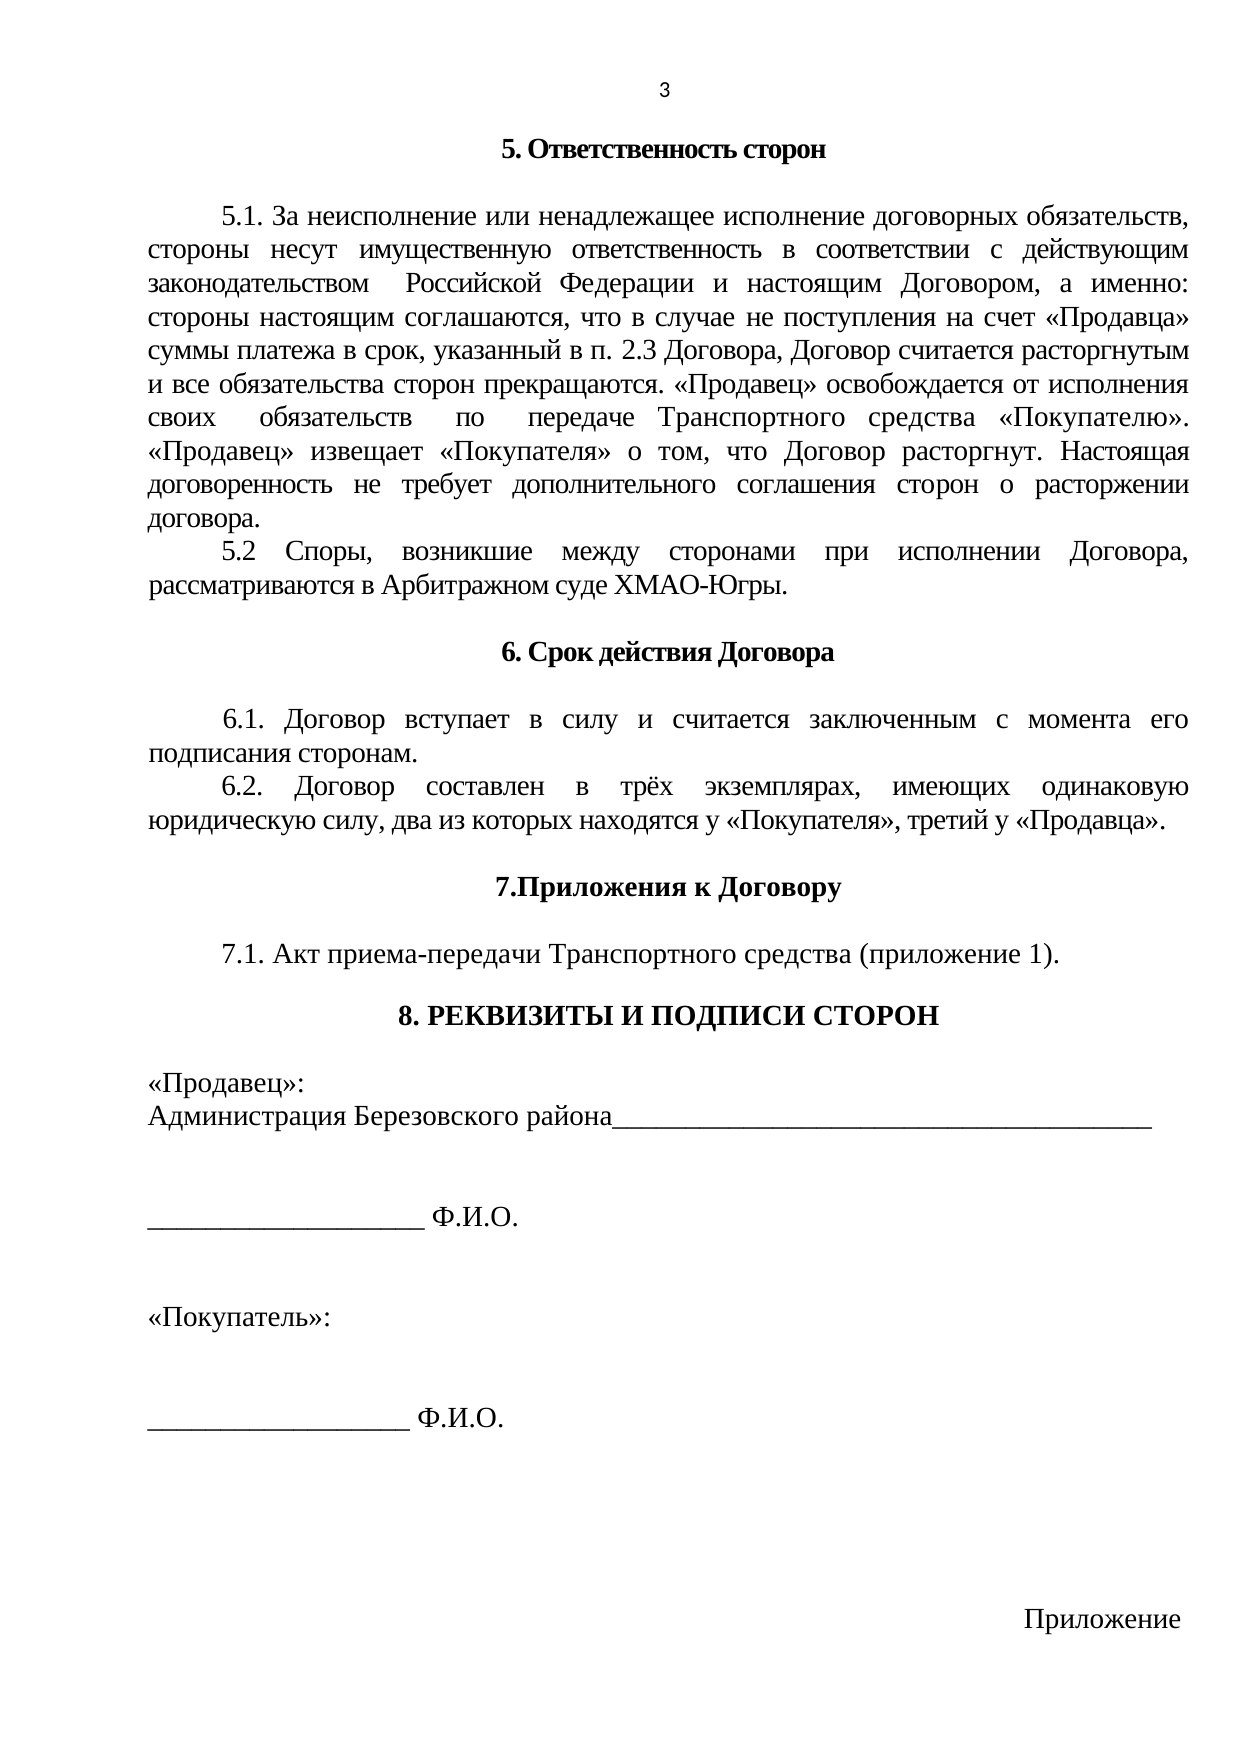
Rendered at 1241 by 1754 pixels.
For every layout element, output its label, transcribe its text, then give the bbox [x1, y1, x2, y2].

text 5.2 Споры, возникшие между сторонами при исполнении Договора, рассматриваются в Арбитражном суде ХМАО-Югры. [147, 533, 1190, 601]
text Администрация Березовского района_____________________________________ [147, 1098, 1190, 1132]
text Приложение [147, 1601, 1181, 1635]
text 6. Срок действия Договора [147, 634, 1190, 668]
text 8. РЕКВИЗИТЫ И ПОДПИСИ СТОРОН [147, 998, 1190, 1031]
text 7.1. Акт приема-передачи Транспортного средства (приложение 1). [147, 936, 1190, 969]
text «Продавец»: [147, 1065, 1190, 1098]
text 7.Приложения к Договору [147, 869, 1190, 902]
text 5.1. За неисполнение или ненадлежащее исполнение договорных обязательств, стороны несут имущественную ответственность в соответствии с действующим законодательством Российской Федерации и настоящим Договором, а именно: стороны настоящим соглашаются, что в случае не поступления на счет «Продавца» суммы платежа в срок, указанный в п. 2.3 Договора, Договор считается расторгнутым и все обязательства сторон прекращаются. «Продавец» освобождается от исполнения своих обязательств по передаче Транспортного средства «Покупателю». «Продавец» извещает «Покупателя» о том, что Договор расторгнут. Настоящая договоренность не требует дополнительного соглашения сторон о расторжении договора. [147, 198, 1190, 533]
text 6.1. Договор вступает в силу и считается заключенным с момента его подписания сторонам. [148, 701, 1190, 768]
text ___________________ Ф.И.О. [147, 1199, 1190, 1232]
text 6.2. Договор составлен в трёх экземплярах, имеющих одинаковую юридическую силу, два из которых находятся у «Покупателя», третий у «Продавца». [147, 768, 1190, 835]
text «Покупатель»: [147, 1299, 1190, 1333]
text __________________ Ф.И.О. [147, 1400, 1190, 1434]
text 5. Ответственность сторон [147, 131, 1181, 164]
